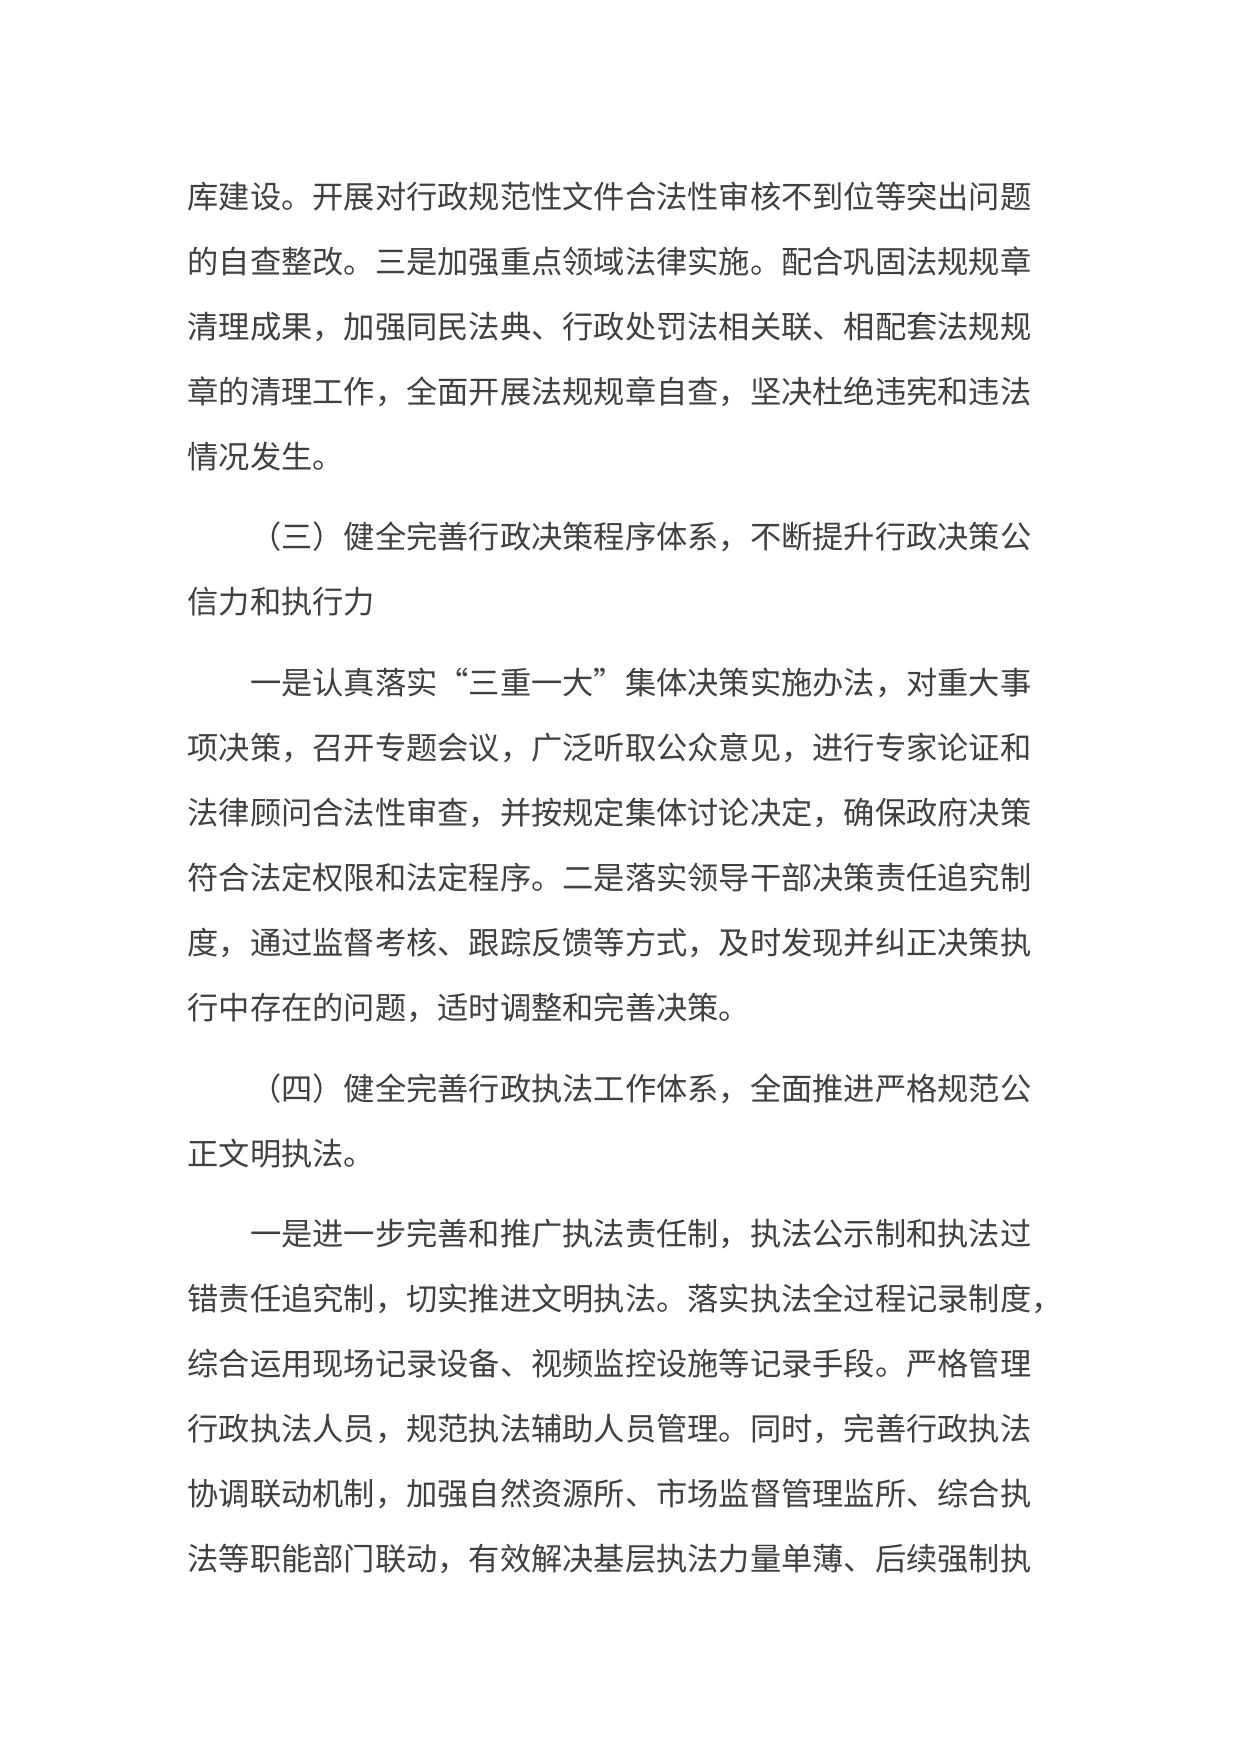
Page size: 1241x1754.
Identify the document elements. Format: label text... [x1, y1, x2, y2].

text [187, 1199, 1053, 1589]
text （三）健全完善行政决策程序体系，不断提升行政决策公信力和执行力 [187, 503, 1053, 633]
text （四）健全完善行政执法工作体系，全面推进严格规范公正文明执法。 [187, 1054, 1053, 1184]
text 一是认真落实“三重一大”集体决策实施办法，对重大事项决策，召开专题会议，广泛听取公众意见，进行专家论证和法律顾问合法性审查，并按规定集体讨论决定，确保政府决策符合法定权限和法定程序。二是落实领导干部决策责任追究制度，通过监督考核、跟踪反馈等方式，及时发现并纠正决策执行中存在的问题，适时调整和完善决策。 [187, 648, 1053, 1038]
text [187, 162, 1053, 487]
